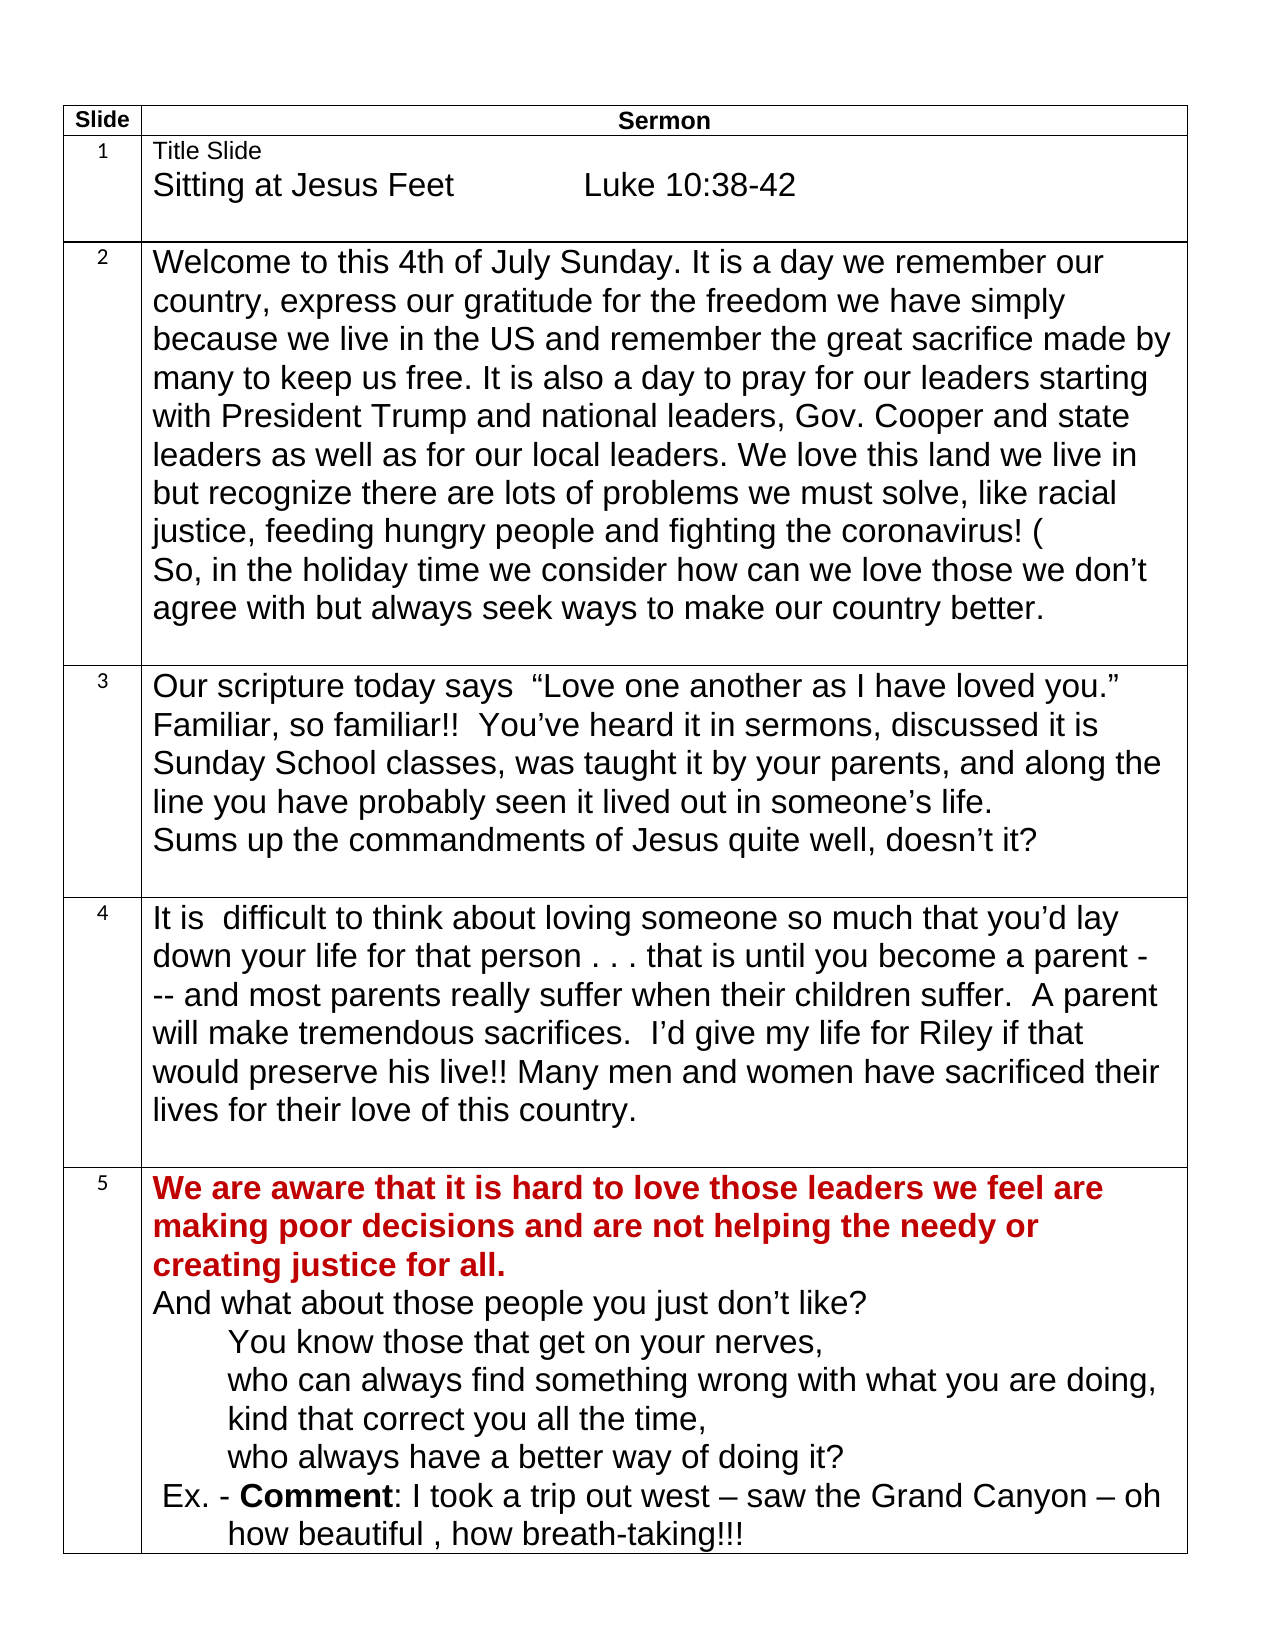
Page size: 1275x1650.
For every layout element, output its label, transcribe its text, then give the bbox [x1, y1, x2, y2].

table_header Sermon [142, 106, 1187, 135]
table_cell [142, 1168, 1187, 1552]
table_cell 3 [64, 666, 141, 897]
table_cell 2 [64, 243, 141, 665]
table_cell 4 [64, 898, 141, 1167]
table_cell Title Slide Sitting at Jesus Feet Luke 10:38-42 [142, 136, 1187, 241]
table_cell Our scripture today says “Love one another as I have loved you.” Familiar, so familiar!! You’ve heard it in sermons, discussed it is Sunday School classes, was taught it by your parents, and along the line you have probably seen it lived out in someone’s life. Sums up the commandments of Jesus quite well, doesn’t it? [142, 666, 1187, 897]
table_cell 1 [64, 136, 141, 241]
table_cell 5 [64, 1168, 141, 1552]
table_cell It is difficult to think about loving someone so much that you’d lay down your life for that person . . . that is until you become a parent - -- and most parents really suffer when their children suffer. A parent will make tremendous sacrifices. I’d give my life for Riley if that would preserve his live!! Many men and women have sacrificed their lives for their love of this country. [142, 898, 1187, 1167]
table_header Slide [64, 106, 141, 135]
table_cell Welcome to this 4th of July Sunday. It is a day we remember our country, express our gratitude for the freedom we have simply because we live in the US and remember the great sacrifice made by many to keep us free. It is also a day to pray for our leaders starting with President Trump and national leaders, Gov. Cooper and state leaders as well as for our local leaders. We love this land we live in but recognize there are lots of problems we must solve, like racial justice, feeding hungry people and fighting the coronavirus! ( So, in the holiday time we consider how can we love those we don’t agree with but always seek ways to make our country better. [142, 243, 1187, 665]
